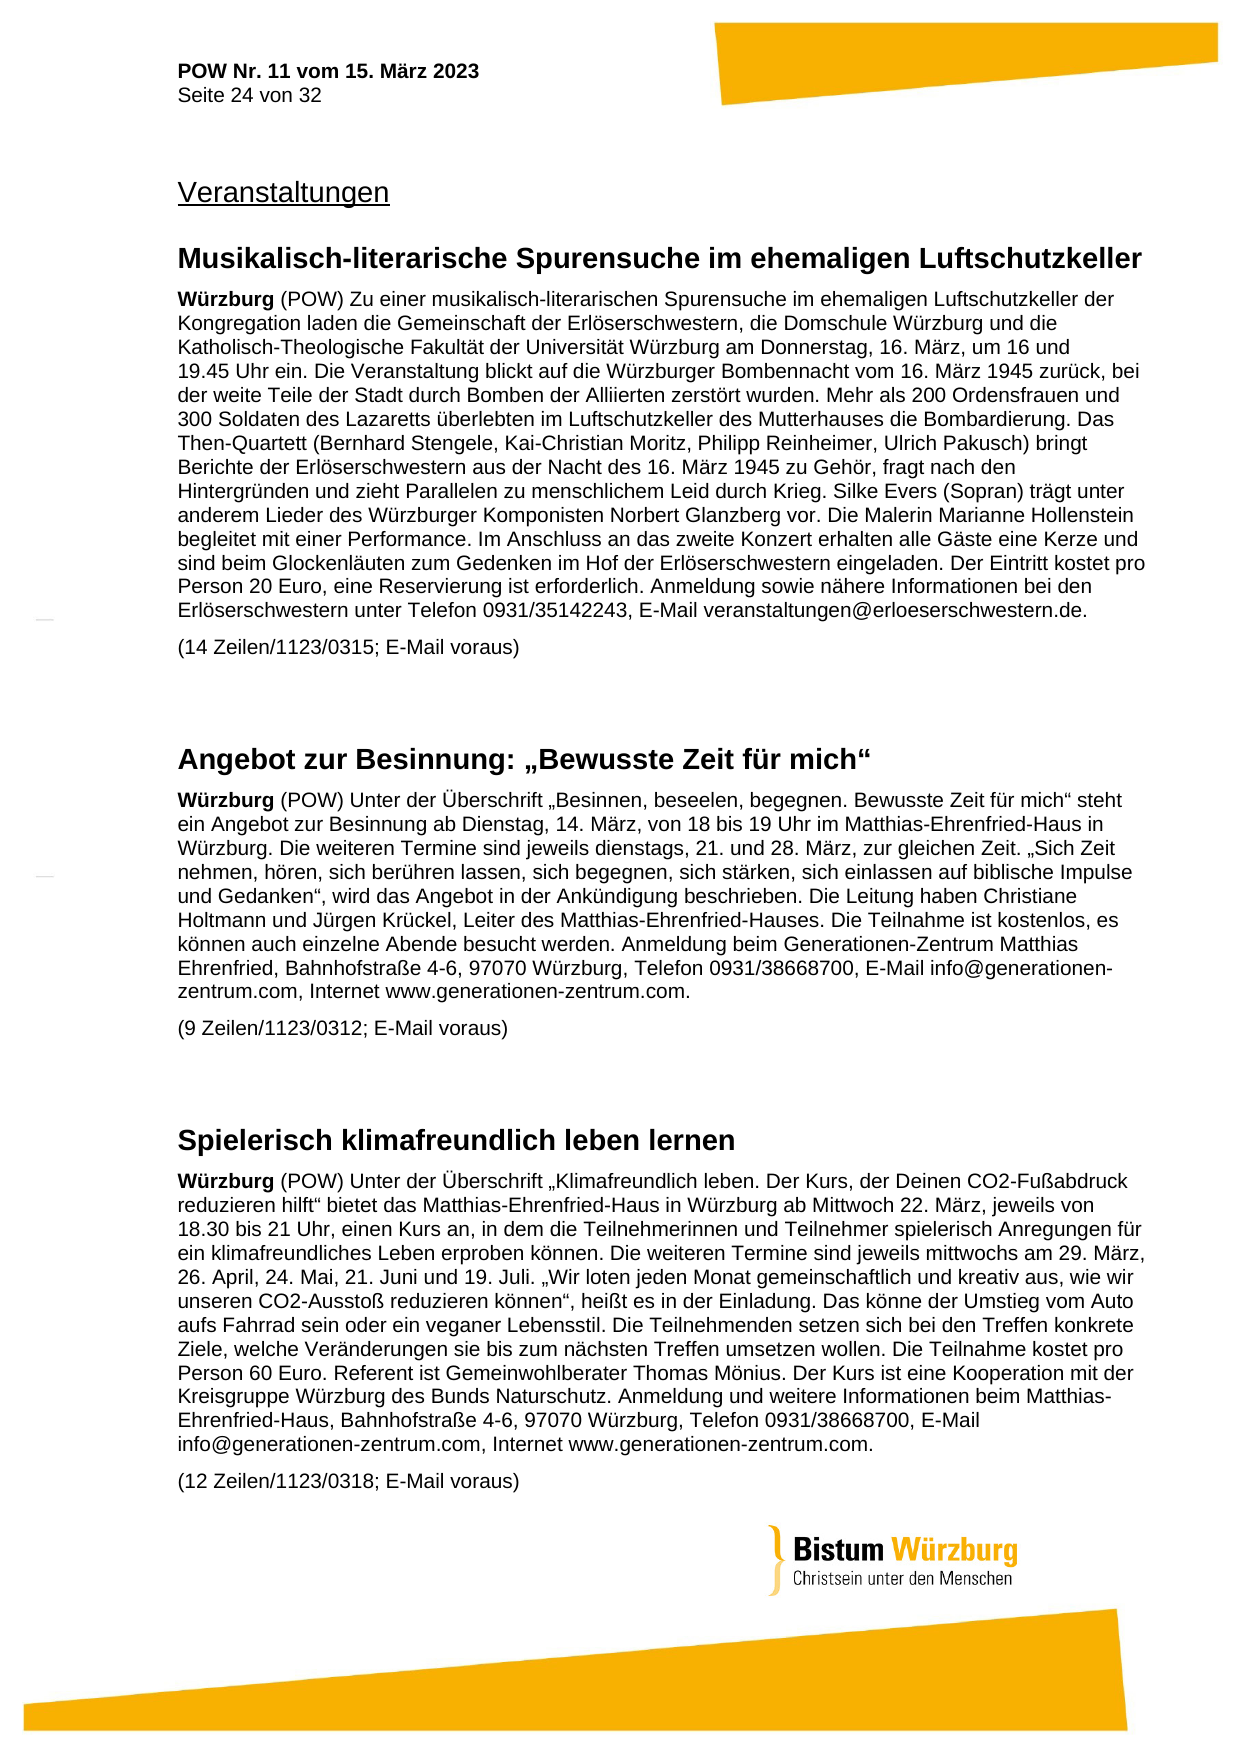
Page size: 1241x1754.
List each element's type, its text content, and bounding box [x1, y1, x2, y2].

subtitle Angebot zur Besinnung: „Bewusste Zeit für mich“ [177, 742, 1152, 775]
text Würzburg (POW) Zu einer musikalisch-literarischen Spurensuche im ehemaligen Luftschutzkeller der Kongregation laden die Gemeinschaft der Erlöserschwestern, die Domschule Würzburg und die Katholisch-Theologische Fakultät der Universität Würzburg am Donnerstag, 16. März, um 16 und 19.45 Uhr ein. Die Veranstaltung blickt auf die Würzburger Bombennacht vom 16. März 1945 zurück, bei der weite Teile der Stadt durch Bomben der Alliierten zerstört wurden. Mehr als 200 Ordensfrauen und 300 Soldaten des Lazaretts überlebten im Luftschutzkeller des Mutterhauses die Bombardierung. Das Then-Quartett (Bernhard Stengele, Kai-Christian Moritz, Philipp Reinheimer, Ulrich Pakusch) bringt Berichte der Erlöserschwestern aus der Nacht des 16. März 1945 zu Gehör, fragt nach den Hintergründen und zieht Parallelen zu menschlichem Leid durch Krieg. Silke Evers (Sopran) trägt unter anderem Lieder des Würzburger Komponisten Norbert Glanzberg vor. Die Malerin Marianne Hollenstein begleitet mit einer Performance. Im Anschluss an das zweite Konzert erhalten alle Gäste eine Kerze und sind beim Glockenläuten zum Gedenken im Hof der Erlöserschwestern eingeladen. Der Eintritt kostet pro Person 20 Euro, eine Reservierung ist erforderlich. Anmeldung sowie nähere Informationen bei den Erlöserschwestern unter Telefon 0931/35142243, E-Mail veranstaltungen@erloeserschwestern.de. [177, 287, 1152, 622]
text Veranstaltungen [177, 175, 1152, 209]
subtitle Musikalisch-literarische Spurensuche im ehemaligen Luftschutzkeller [177, 241, 1152, 274]
text Würzburg (POW) Unter der Überschrift „Besinnen, beseelen, begegnen. Bewusste Zeit für mich“ steht ein Angebot zur Besinnung ab Dienstag, 14. März, von 18 bis 19 Uhr im Matthias-Ehrenfried-Haus in Würzburg. Die weiteren Termine sind jeweils dienstags, 21. und 28. März, zur gleichen Zeit. „Sich Zeit nehmen, hören, sich berühren lassen, sich begegnen, sich stärken, sich einlassen auf biblische Impulse und Gedanken“, wird das Angebot in der Ankündigung beschrieben. Die Leitung haben Christiane Holtmann und Jürgen Krückel, Leiter des Matthias-Ehrenfried-Hauses. Die Teilnahme ist kostenlos, es können auch einzelne Abende besucht werden. Anmeldung beim Generationen-Zentrum Matthias Ehrenfried, Bahnhofstraße 4-6, 97070 Würzburg, Telefon 0931/38668700, E-Mail info@generationen-zentrum.com, Internet www.generationen-zentrum.com. [177, 788, 1152, 1003]
text (14 Zeilen/1123/0315; E-Mail voraus) [177, 635, 1152, 659]
subtitle Spielerisch klimafreundlich leben lernen [177, 1123, 1152, 1156]
text (12 Zeilen/1123/0318; E-Mail voraus) [177, 1469, 1152, 1493]
text (9 Zeilen/1123/0312; E-Mail voraus) [177, 1016, 1152, 1040]
picture [0, 0, 1241, 1754]
text Würzburg (POW) Unter der Überschrift „Klimafreundlich leben. Der Kurs, der Deinen CO2-Fußabdruck reduzieren hilft“ bietet das Matthias-Ehrenfried-Haus in Würzburg ab Mittwoch 22. März, jeweils von 18.30 bis 21 Uhr, einen Kurs an, in dem die Teilnehmerinnen und Teilnehmer spielerisch Anregungen für ein klimafreundliches Leben erproben können. Die weiteren Termine sind jeweils mittwochs am 29. März, 26. April, 24. Mai, 21. Juni und 19. Juli. „Wir loten jeden Monat gemeinschaftlich und kreativ aus, wie wir unseren CO2-Ausstoß reduzieren können“, heißt es in der Einladung. Das könne der Umstieg vom Auto aufs Fahrrad sein oder ein veganer Lebensstil. Die Teilnehmenden setzen sich bei den Treffen konkrete Ziele, welche Veränderungen sie bis zum nächsten Treffen umsetzen wollen. Die Teilnahme kostet pro Person 60 Euro. Referent ist Gemeinwohlberater Thomas Mönius. Der Kurs ist eine Kooperation mit der Kreisgruppe Würzburg des Bunds Naturschutz. Anmeldung und weitere Informationen beim Matthias-Ehrenfried-Haus, Bahnhofstraße 4-6, 97070 Würzburg, Telefon 0931/38668700, E-Mail info@generationen-zentrum.com, Internet www.generationen-zentrum.com. [177, 1169, 1152, 1456]
